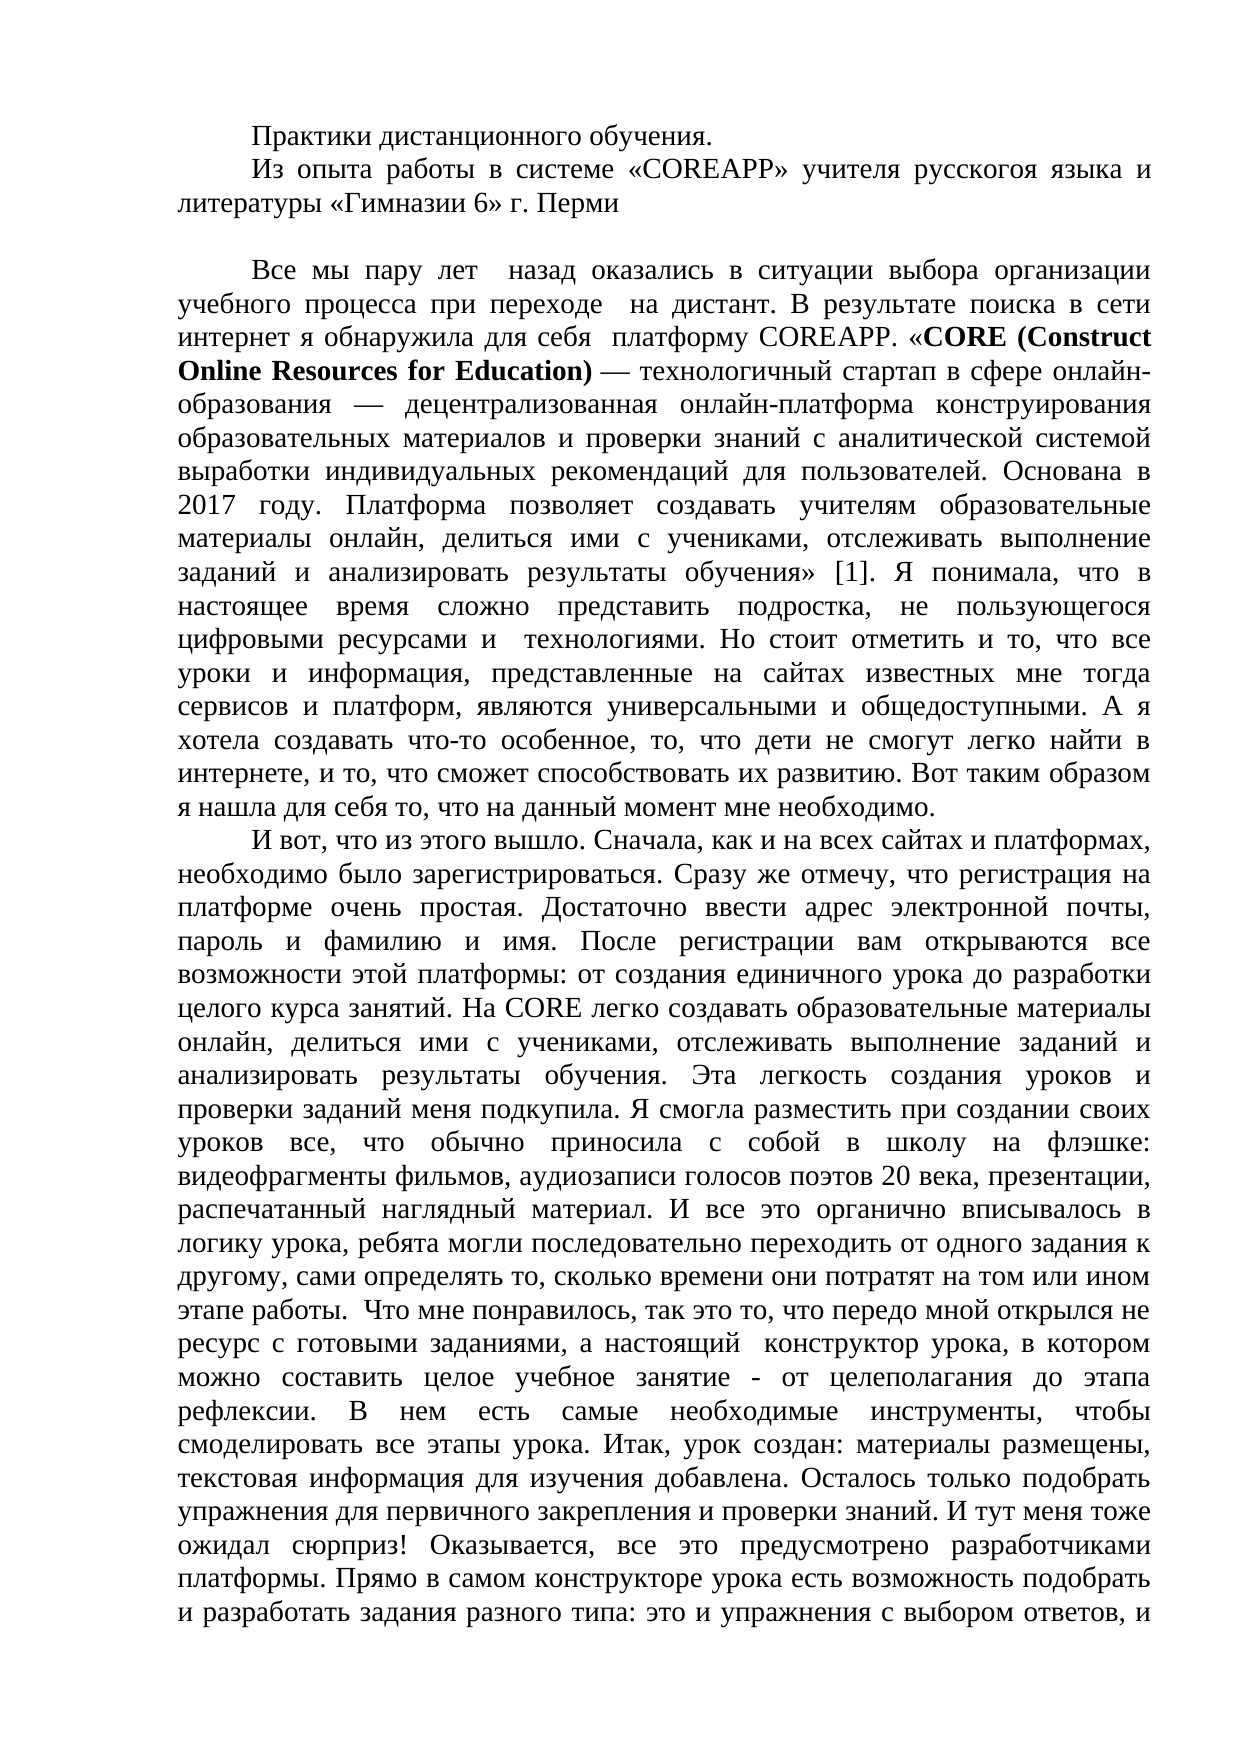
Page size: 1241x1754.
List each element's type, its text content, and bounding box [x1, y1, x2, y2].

text Все мы пару лет назад оказались в ситуации выбора организации учебного процесса при переходе на дистант. В результате поиска в сети интернет я обнаружила для себя платформу COREAPP. «CORE (Construct Online Resources for Education) — технологичный стартап в сфере онлайн-образования — децентрализованная онлайн-платформа конструирования образовательных материалов и проверки знаний с аналитической системой выработки индивидуальных рекомендаций для пользователей. Основана в 2017 году. Платформа позволяет создавать учителям образовательные материалы онлайн, делиться ими с учениками, отслеживать выполнение заданий и анализировать результаты обучения» [1]. Я понимала, что в настоящее время сложно представить подростка, не пользующегося цифровыми ресурсами и технологиями. Но стоит отметить и то, что все уроки и информация, представленные на сайтах известных мне тогда сервисов и платформ, являются универсальными и общедоступными. А я хотела создавать что-то особенное, то, что дети не смогут легко найти в интернете, и то, что сможет способствовать их развитию. Вот таким образом я нашла для себя то, что на данный момент мне необходимо. [177, 252, 1152, 822]
text Из опыта работы в системе «COREAPP» учителя русскогоя языка и литературы «Гимназии 6» г. Перми [177, 152, 1152, 219]
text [177, 822, 1152, 1627]
text Практики дистанционного обучения. [177, 118, 1152, 152]
